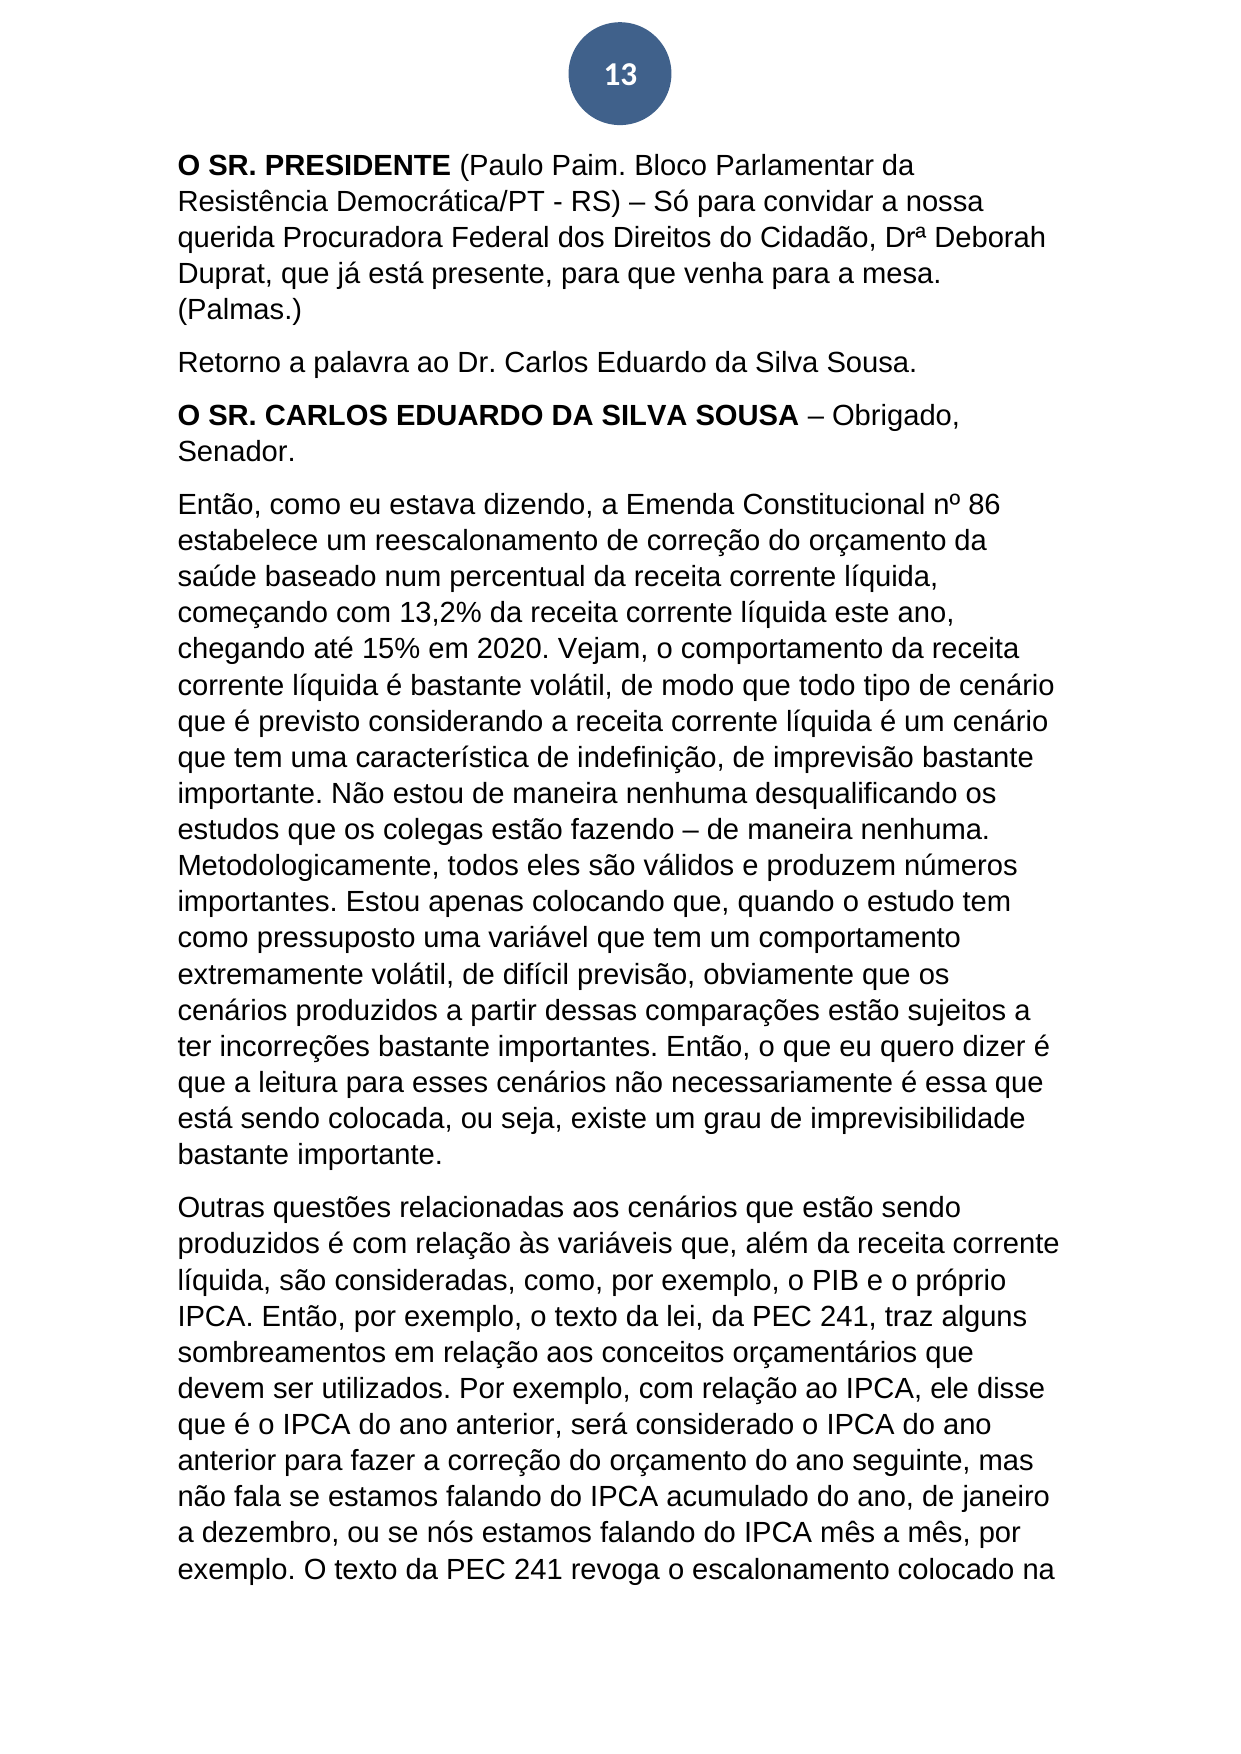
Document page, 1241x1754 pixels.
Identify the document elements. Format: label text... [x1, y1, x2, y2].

text O SR. PRESIDENTE (Paulo Paim. Bloco Parlamentar da Resistência Democrática/PT - RS) – Só para convidar a nossa querida Procuradora Federal dos Direitos do Cidadão, Drª Deborah Duprat, que já está presente, para que venha para a mesa. (Palmas.) [177, 148, 1063, 326]
text O SR. CARLOS EDUARDO DA SILVA SOUSA – Obrigado, Senador. [177, 398, 1063, 467]
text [177, 1190, 1063, 1585]
text Então, como eu estava dizendo, a Emenda Constitucional nº 86 estabelece um reescalonamento de correção do orçamento da saúde baseado num percentual da receita corrente líquida, começando com 13,2% da receita corrente líquida este ano, chegando até 15% em 2020. Vejam, o comportamento da receita corrente líquida é bastante volátil, de modo que todo tipo de cenário que é previsto considerando a receita corrente líquida é um cenário que tem uma característica de indefinição, de imprevisão bastante importante. Não estou de maneira nenhuma desqualificando os estudos que os colegas estão fazendo – de maneira nenhuma. Metodologicamente, todos eles são válidos e produzem números importantes. Estou apenas colocando que, quando o estudo tem como pressuposto uma variável que tem um comportamento extremamente volátil, de difícil previsão, obviamente que os cenários produzidos a partir dessas comparações estão sujeitos a ter incorreções bastante importantes. Então, o que eu quero dizer é que a leitura para esses cenários não necessariamente é essa que está sendo colocada, ou seja, existe um grau de imprevisibilidade bastante importante. [177, 487, 1063, 1171]
text Retorno a palavra ao Dr. Carlos Eduardo da Silva Sousa. [177, 345, 1063, 378]
